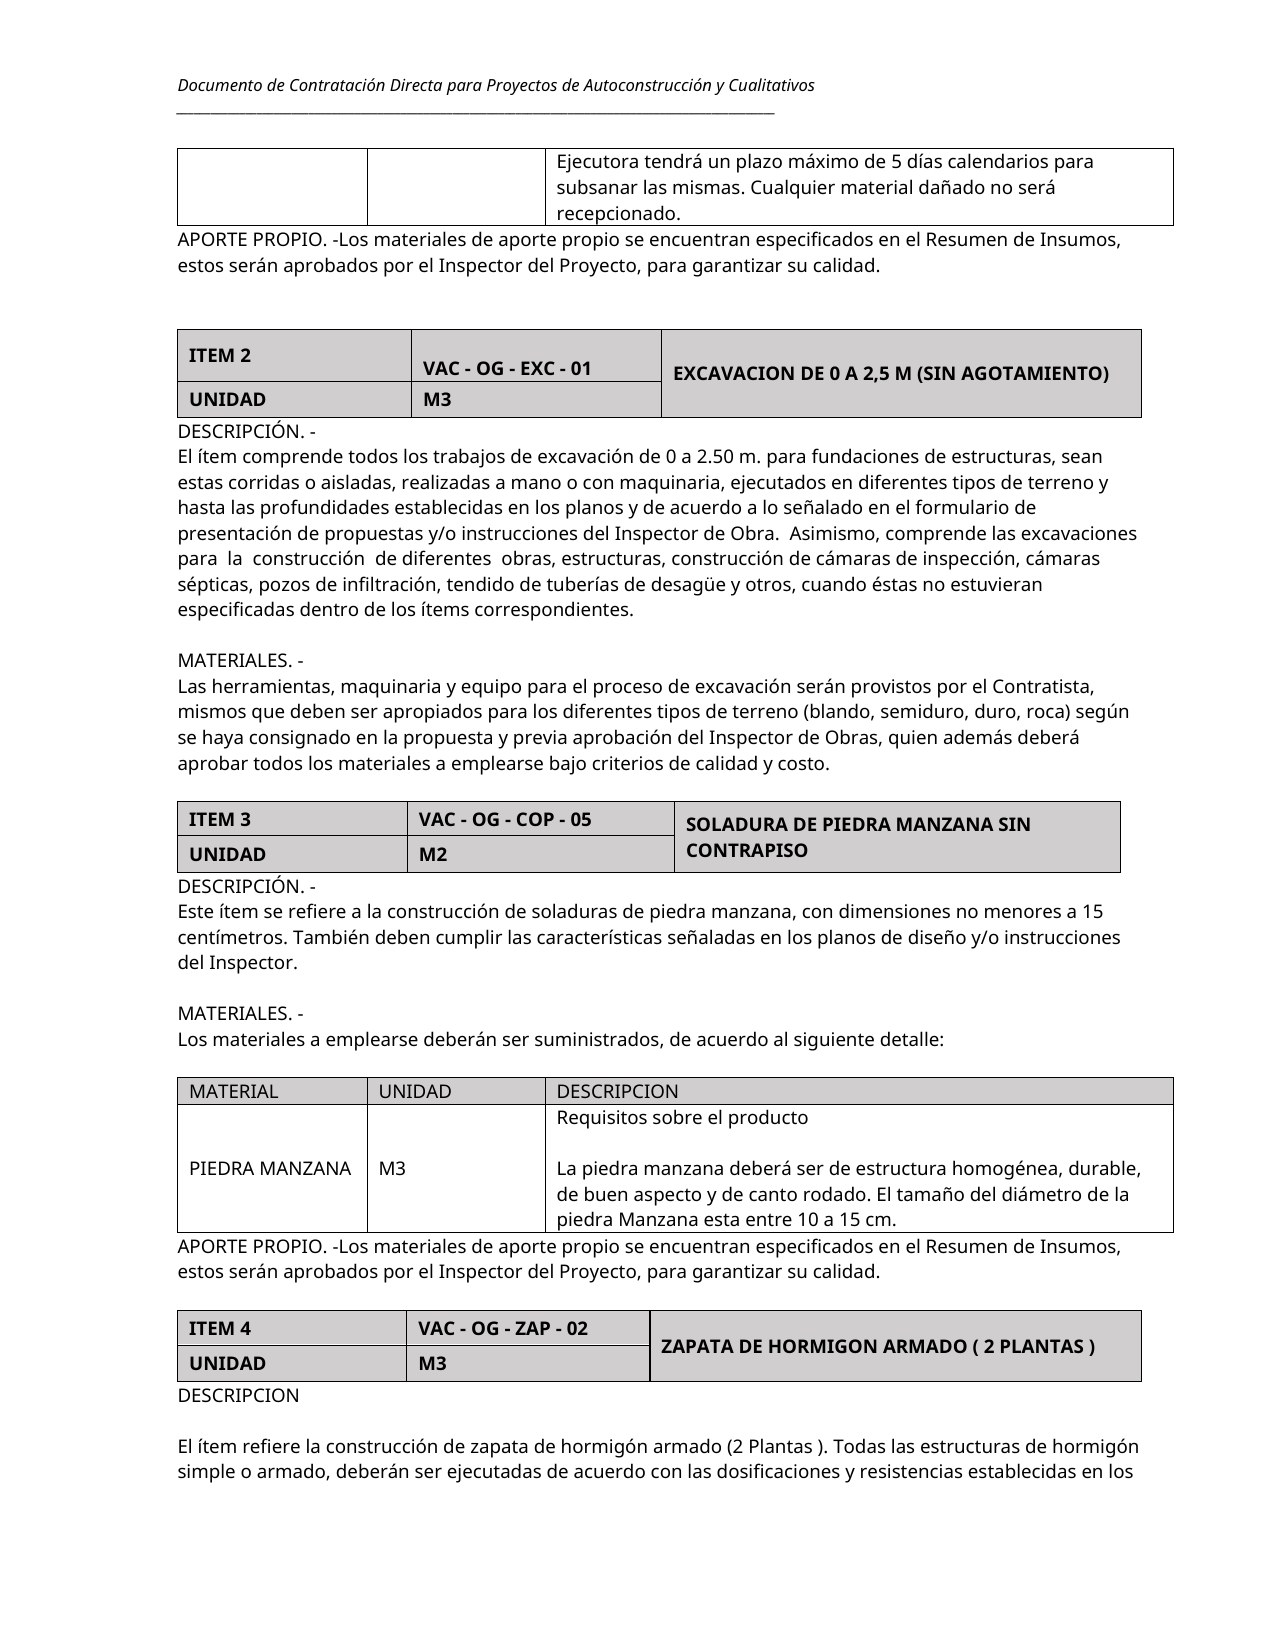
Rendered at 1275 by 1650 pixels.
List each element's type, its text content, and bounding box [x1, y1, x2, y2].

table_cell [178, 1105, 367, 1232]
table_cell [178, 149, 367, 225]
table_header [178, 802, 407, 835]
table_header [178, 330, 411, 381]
text MATERIALES. - [177, 1001, 1142, 1026]
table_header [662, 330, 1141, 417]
text Las herramientas, maquinaria y equipo para el proceso de excavación serán provistos por el Contratista, mismos que deben ser apropiados para los diferentes tipos de terreno (blando, semiduro, duro, roca) según se haya consignado en la propuesta y previa aprobación del Inspector de Obras, quien además deberá aprobar todos los materiales a emplearse bajo criterios de calidad y costo. [177, 673, 1142, 775]
text DESCRIPCIÓN. - [177, 418, 1142, 443]
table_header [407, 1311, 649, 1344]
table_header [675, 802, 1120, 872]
text Este ítem se refiere a la construcción de soladuras de piedra manzana, con dimensiones no menores a 15 centímetros. También deben cumplir las características señaladas en los planos de diseño y/o instrucciones del Inspector. [177, 898, 1142, 975]
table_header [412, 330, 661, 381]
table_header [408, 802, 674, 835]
text El ítem comprende todos los trabajos de excavación de 0 a 2.50 m. para fundaciones de estructuras, sean estas corridas o aisladas, realizadas a mano o con maquinaria, ejecutados en diferentes tipos de terreno y hasta las profundidades establecidas en los planos y de acuerdo a lo señalado en el formulario de presentación de propuestas y/o instrucciones del Inspector de Obra. Asimismo, comprende las excavaciones para la construcción de diferentes obras, estructuras, construcción de cámaras de inspección, cámaras sépticas, pozos de infiltración, tendido de tuberías de desagüe y otros, cuando éstas no estuvieran especificadas dentro de los ítems correspondientes. [177, 443, 1142, 622]
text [177, 1433, 1142, 1484]
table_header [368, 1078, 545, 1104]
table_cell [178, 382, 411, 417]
text APORTE PROPIO. -Los materiales de aporte propio se encuentran especificados en el Resumen de Insumos, estos serán aprobados por el Inspector del Proyecto, para garantizar su calidad. [177, 226, 1142, 277]
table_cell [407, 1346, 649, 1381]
text DESCRIPCIÓN. - [177, 873, 1142, 898]
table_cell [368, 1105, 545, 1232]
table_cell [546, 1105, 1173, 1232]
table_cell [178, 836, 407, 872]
text Los materiales a emplearse deberán ser suministrados, de acuerdo al siguiente detalle: [177, 1026, 1142, 1052]
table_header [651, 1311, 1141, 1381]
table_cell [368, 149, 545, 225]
text APORTE PROPIO. -Los materiales de aporte propio se encuentran especificados en el Resumen de Insumos, estos serán aprobados por el Inspector del Proyecto, para garantizar su calidad. [177, 1233, 1142, 1284]
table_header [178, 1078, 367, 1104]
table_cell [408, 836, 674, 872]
text DESCRIPCION [177, 1382, 1142, 1407]
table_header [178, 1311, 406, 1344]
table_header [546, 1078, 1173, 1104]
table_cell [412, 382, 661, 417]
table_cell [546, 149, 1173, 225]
text MATERIALES. - [177, 648, 1142, 673]
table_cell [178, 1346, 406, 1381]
